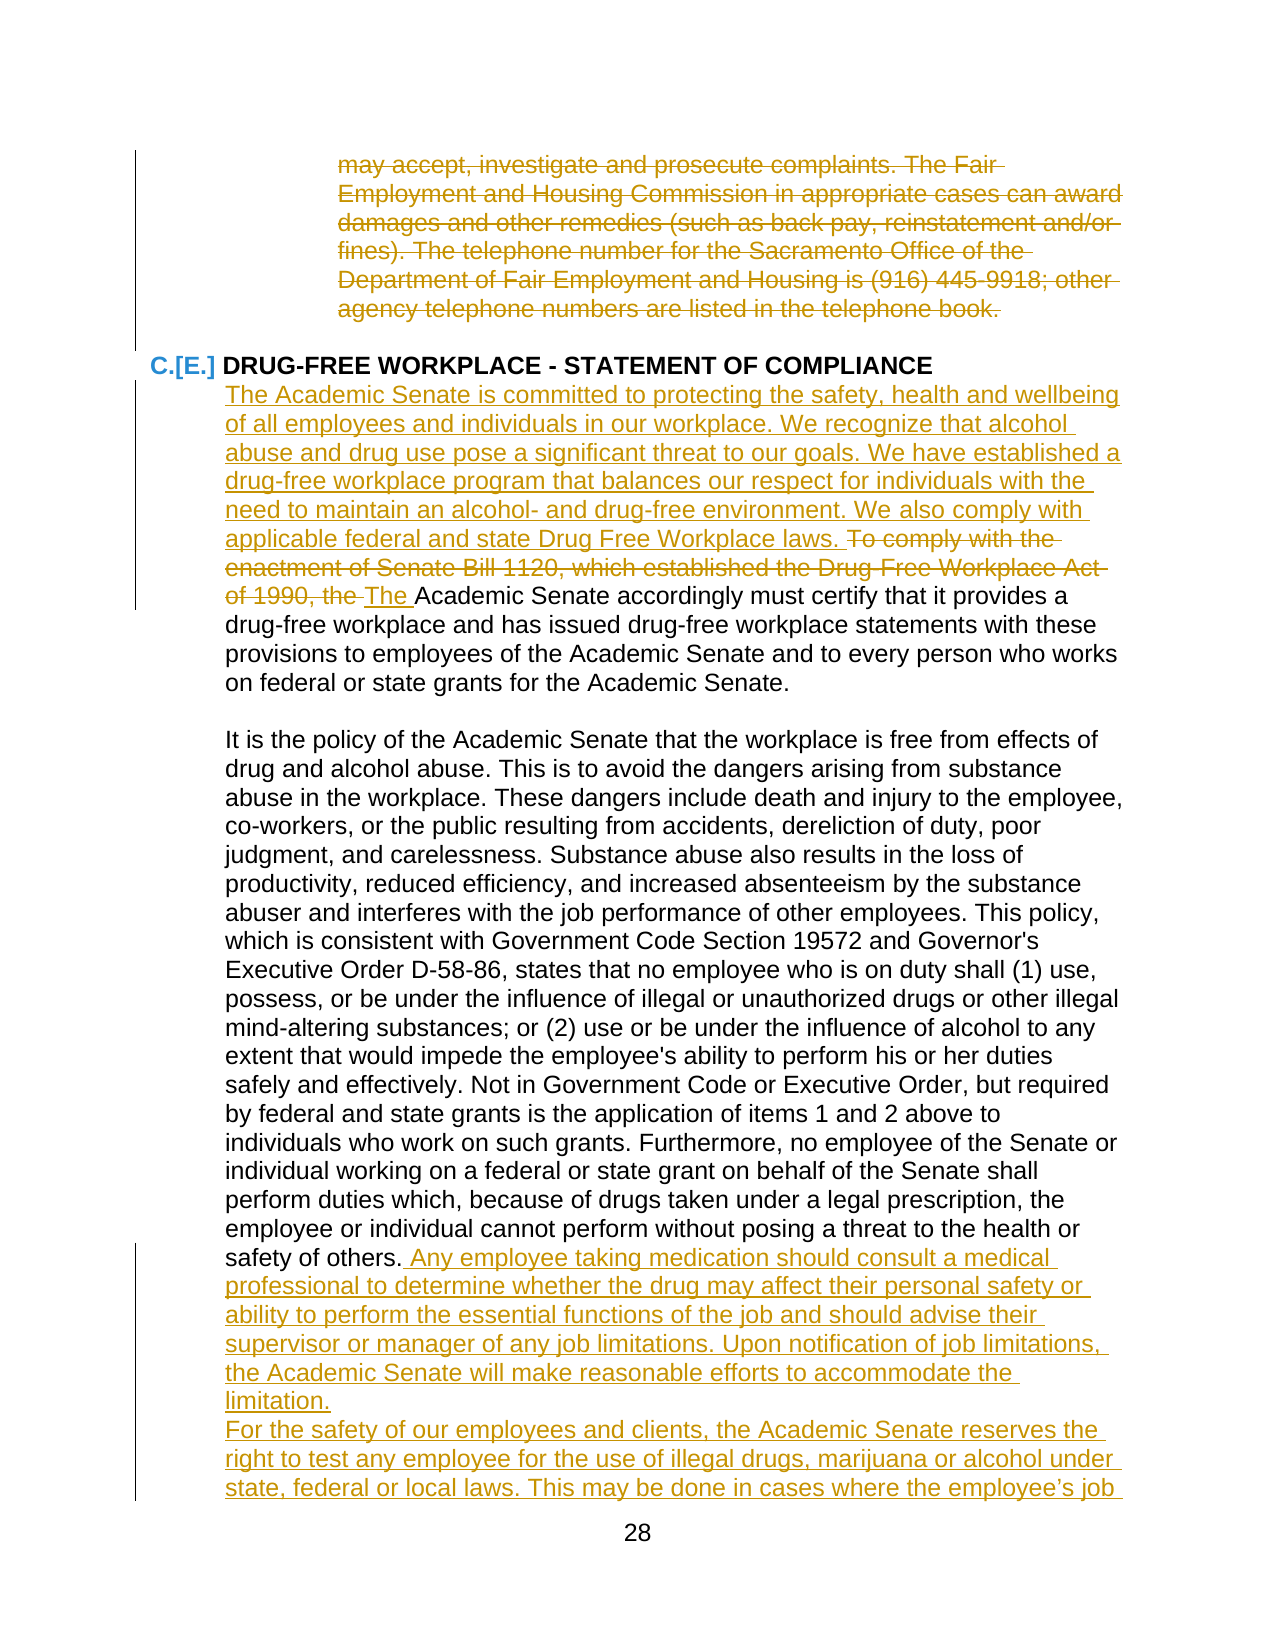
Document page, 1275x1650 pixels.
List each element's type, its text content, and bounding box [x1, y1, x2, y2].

text Academic Senate accordingly must certify that it provides a drug-free workplace and has issued drug-free workplace statements with these provisions to employees of the Academic Senate and to every person who works on federal or state grants for the Academic Senate. [225, 380, 1125, 696]
text It is the policy of the Academic Senate that the workplace is free from effects of drug and alcohol abuse. This is to avoid the dangers arising from substance abuse in the workplace. These dangers include death and injury to the employee, co-workers, or the public resulting from accidents, dereliction of duty, poor judgment, and carelessness. Substance abuse also results in the loss of productivity, reduced efficiency, and increased absenteeism by the substance abuser and interferes with the job performance of other employees. This policy, which is consistent with Government Code Section 19572 and Governor's Executive Order D-58-86, states that no employee who is on duty shall (1) use, possess, or be under the influence of illegal or unauthorized drugs or other illegal mind-altering substances; or (2) use or be under the influence of alcohol to any extent that would impede the employee's ability to perform his or her duties safely and effectively. Not in Government Code or Executive Order, but required by federal and state grants is the application of items 1 and 2 above to individuals who work on such grants. Furthermore, no employee of the Senate or individual working on a federal or state grant on behalf of the Senate shall perform duties which, because of drugs taken under a legal prescription, the employee or individual cannot perform without posing a threat to the health or safety of others. [225, 725, 1125, 1415]
list DRUG-FREE WORKPLACE - STATEMENT OF COMPLIANCE [150, 351, 1125, 380]
